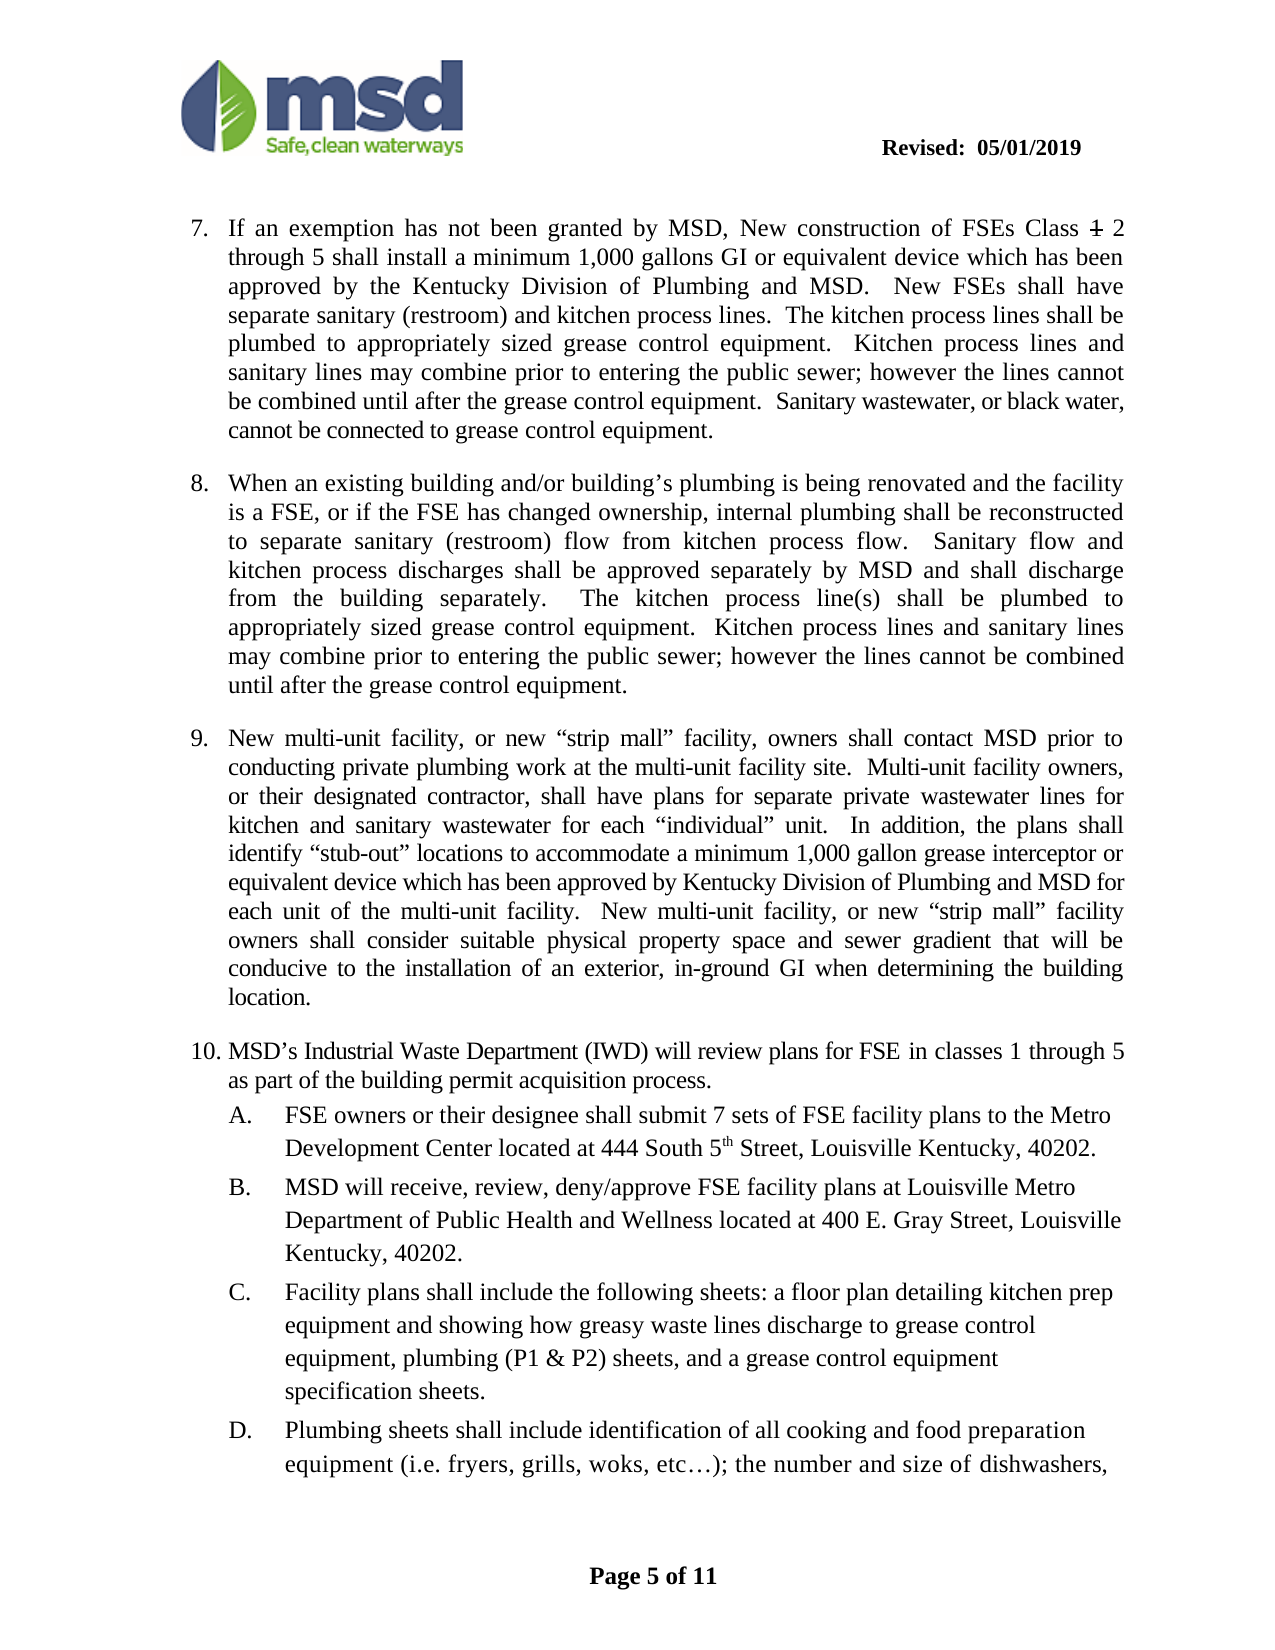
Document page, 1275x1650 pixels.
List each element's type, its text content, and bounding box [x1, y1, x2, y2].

list MSD’s Industrial Waste Department (IWD) will review plans for FSE in classes 1 through 5 as part of the building permit acquisition process. [190, 1036, 1125, 1093]
list New multi-unit facility, or new “strip mall” facility, owners shall contact MSD prior to conducting private plumbing work at the multi-unit facility site. Multi-unit facility owners, or their designated contractor, shall have plans for separate private wastewater lines for kitchen and sanitary wastewater for each “individual” unit. In addition, the plans shall identify “stub-out” locations to accommodate a minimum 1,000 gallon grease interceptor or equivalent device which has been approved by Kentucky Division of Plumbing and MSD for each unit of the multi-unit facility. New multi-unit facility, or new “strip mall” facility owners shall consider suitable physical property space and sewer gradient that will be conducive to the installation of an exterior, in-ground GI when determining the building location. [190, 723, 1125, 1011]
list MSD will receive, review, deny/approve FSE facility plans at Louisville Metro Department of Public Health and Wellness located at 400 E. Gray Street, Louisville Kentucky, 40202. [228, 1172, 1125, 1267]
list Facility plans shall include the following sheets: a floor plan detailing kitchen prep equipment and showing how greasy waste lines discharge to grease control equipment, plumbing (P1 & P2) sheets, and a grease control equipment specification sheets. [228, 1277, 1125, 1405]
list If an exemption has not been granted by MSD, New construction of FSEs Class 1 2 through 5 shall install a minimum 1,000 gallons GI or equivalent device which has been approved by the Kentucky Division of Plumbing and MSD. New FSEs shall have separate sanitary (restroom) and kitchen process lines. The kitchen process lines shall be plumbed to appropriately sized grease control equipment. Kitchen process lines and sanitary lines may combine prior to entering the public sewer; however the lines cannot be combined until after the grease control equipment. Sanitary wastewater, or black water, cannot be connected to grease control equipment. [190, 213, 1125, 443]
list When an existing building and/or building’s plumbing is being renovated and the facility is a FSE, or if the FSE has changed ownership, internal plumbing shall be reconstructed to separate sanitary (restroom) flow from kitchen process flow. Sanitary flow and kitchen process discharges shall be approved separately by MSD and shall discharge from the building separately. The kitchen process line(s) shall be plumbed to appropriately sized grease control equipment. Kitchen process lines and sanitary lines may combine prior to entering the public sewer; however the lines cannot be combined until after the grease control equipment. [190, 468, 1125, 698]
list FSE owners or their designee shall submit 7 sets of FSE facility plans to the Metro Development Center located at 444 South 5th Street, Louisville Kentucky, 40202. [228, 1100, 1125, 1161]
picture [181, 60, 463, 156]
